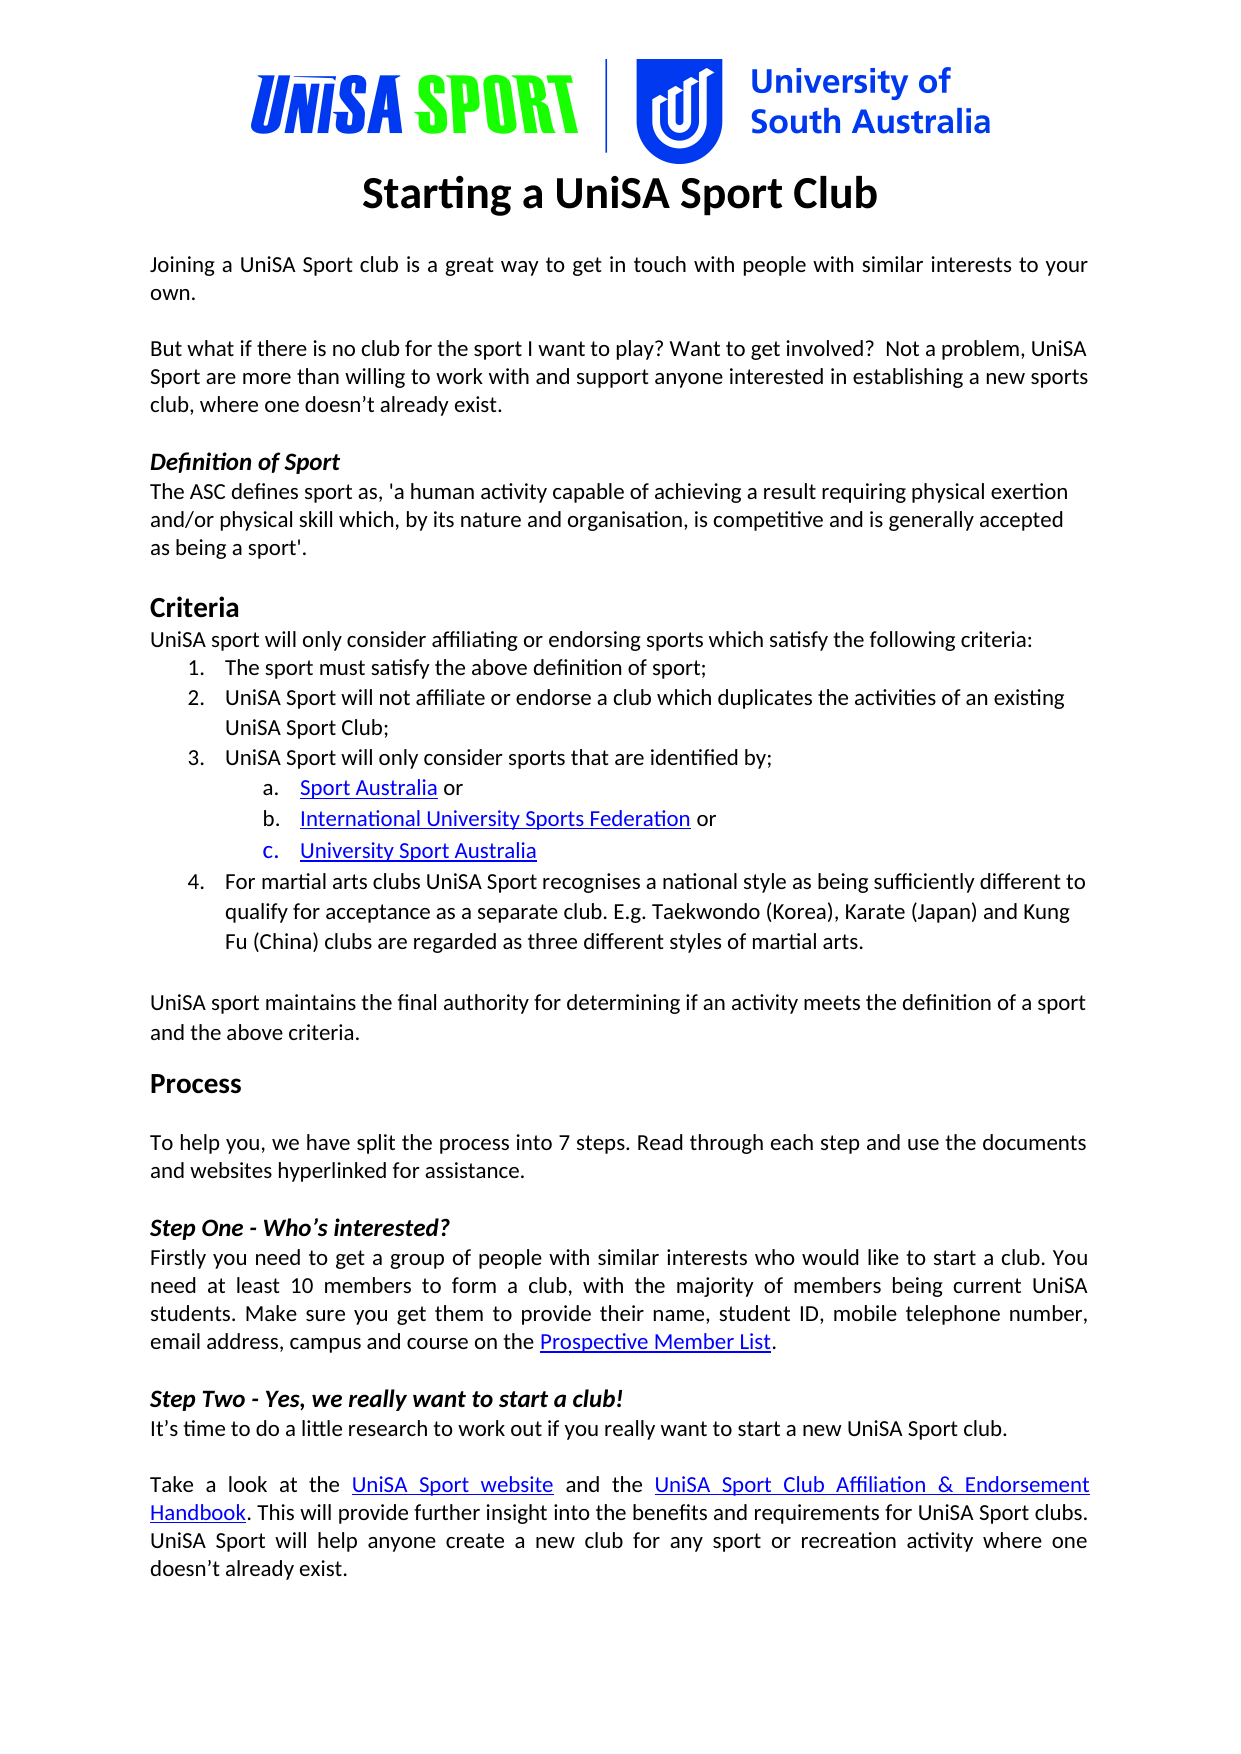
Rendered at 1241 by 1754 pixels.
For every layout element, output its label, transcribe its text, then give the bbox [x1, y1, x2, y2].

list International University Sports Federation or [262, 804, 1090, 832]
text Joining a UniSA Sport club is a great way to get in touch with people with similar interests to your own. [150, 250, 1090, 306]
text Criteria [150, 589, 1090, 625]
text Process [150, 1065, 1090, 1100]
text Step One - Who’s interested? [150, 1212, 1090, 1243]
list UniSA sport maintains the final authority for determining if an activity meets the definition of a sport and the above criteria. [150, 988, 1090, 1046]
text But what if there is no club for the sport I want to play? Want to get involved? Not a problem, UniSA Sport are more than willing to work with and support anyone interested in establishing a new sports club, where one doesn’t already exist. [150, 334, 1090, 418]
text Starting a UniSA Sport Club [150, 164, 1090, 220]
list Sport Australia or [262, 773, 1090, 802]
text Step Two - Yes, we really want to start a club! [150, 1383, 1090, 1414]
text UniSA sport will only consider affiliating or endorsing sports which satisfy the following criteria: [150, 625, 1090, 653]
list The sport must satisfy the above definition of sport; [187, 653, 1090, 681]
text To help you, we have split the process into 7 steps. Read through each step and use the documents and websites hyperlinked for assistance. [150, 1128, 1090, 1184]
list UniSA Sport will not affiliate or endorse a club which duplicates the activities of an existing UniSA Sport Club; [187, 683, 1090, 741]
text It’s time to do a little research to work out if you really want to start a new UniSA Sport club. [150, 1414, 1090, 1442]
list UniSA Sport will only consider sports that are identified by; [187, 743, 1090, 771]
picture [250, 59, 990, 164]
text Firstly you need to get a group of people with similar interests who would like to start a club. You need at least 10 members to form a club, with the majority of members being current UniSA students. Make sure you get them to provide their name, student ID, mobile telephone number, email address, campus and course on the Prospective Member List. [150, 1243, 1090, 1355]
text The ASC defines sport as, 'a human activity capable of achieving a result requiring physical exertion and/or physical skill which, by its nature and organisation, is competitive and is generally accepted as being a sport'. [150, 477, 1090, 561]
list For martial arts clubs UniSA Sport recognises a national style as being sufficiently different to qualify for acceptance as a separate club. E.g. Taekwondo (Korea), Karate (Japan) and Kung Fu (China) clubs are regarded as three different styles of martial arts. [187, 867, 1090, 955]
list University Sport Australia [262, 834, 1090, 864]
text Definition of Sport [150, 446, 1090, 477]
text Take a look at the UniSA Sport website and the UniSA Sport Club Affiliation & Endorsement Handbook. This will provide further insight into the benefits and requirements for UniSA Sport clubs. UniSA Sport will help anyone create a new club for any sport or recreation activity where one doesn’t already exist. [150, 1470, 1090, 1582]
